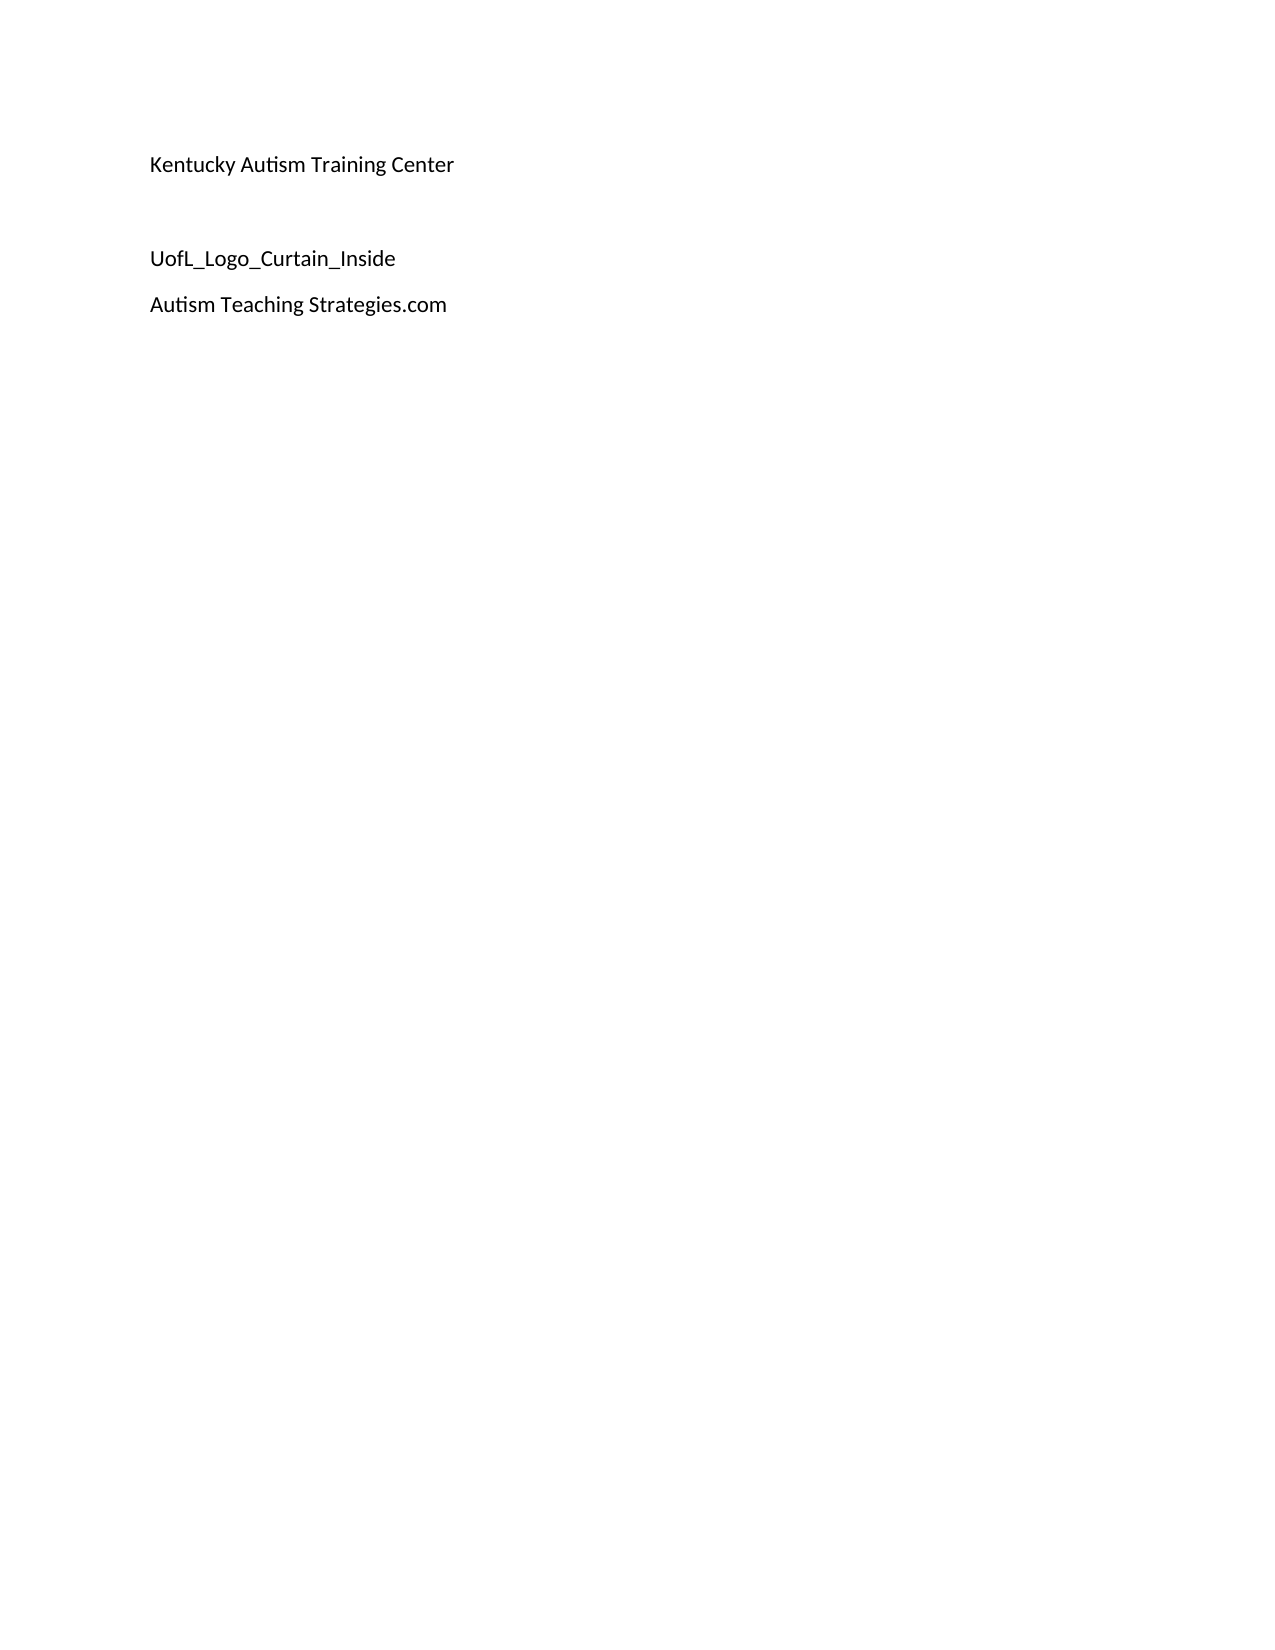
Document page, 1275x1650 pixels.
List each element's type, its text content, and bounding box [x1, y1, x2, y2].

text UofL_Logo_Curtain_Inside [150, 244, 1125, 272]
text Kentucky Autism Training Center [150, 150, 1125, 178]
text Autism Teaching Strategies.com [150, 291, 1125, 319]
